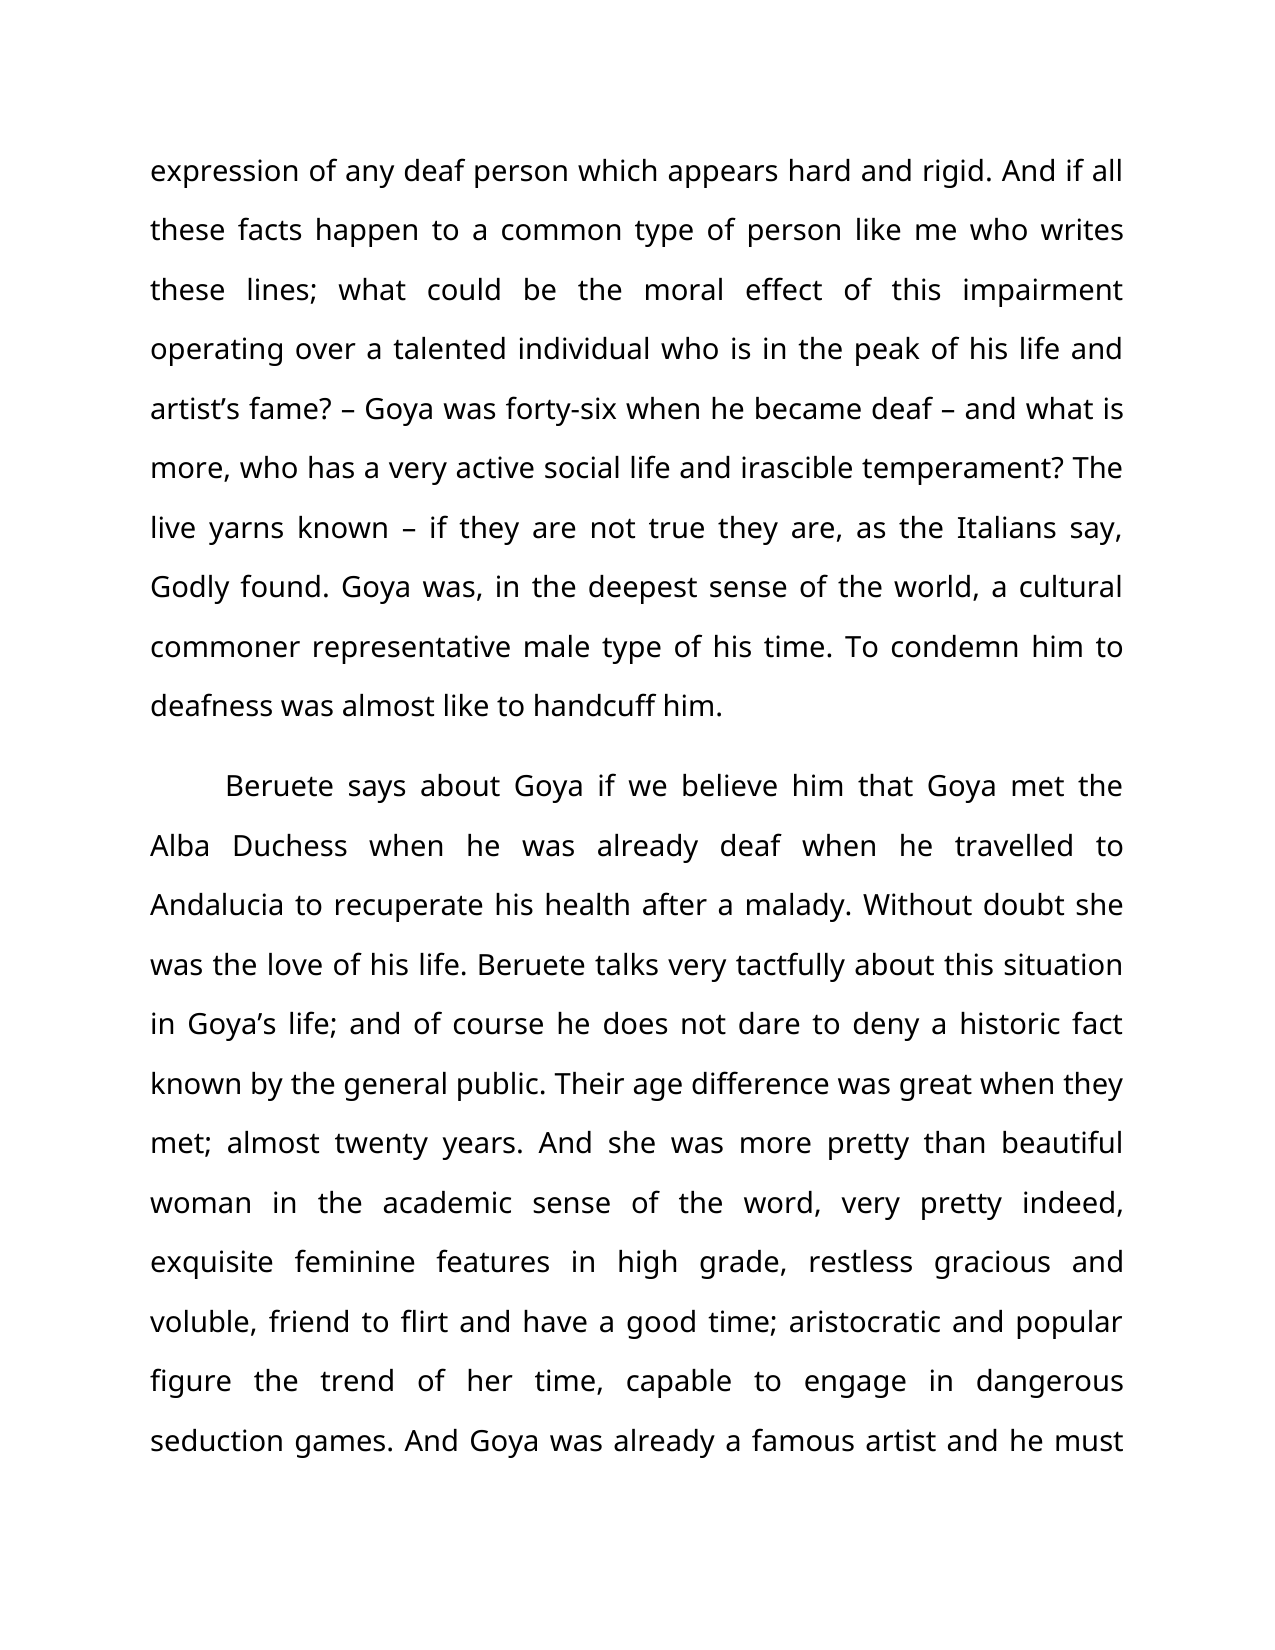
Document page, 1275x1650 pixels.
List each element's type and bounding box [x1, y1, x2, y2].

text [150, 766, 1125, 1459]
text [150, 150, 1125, 725]
